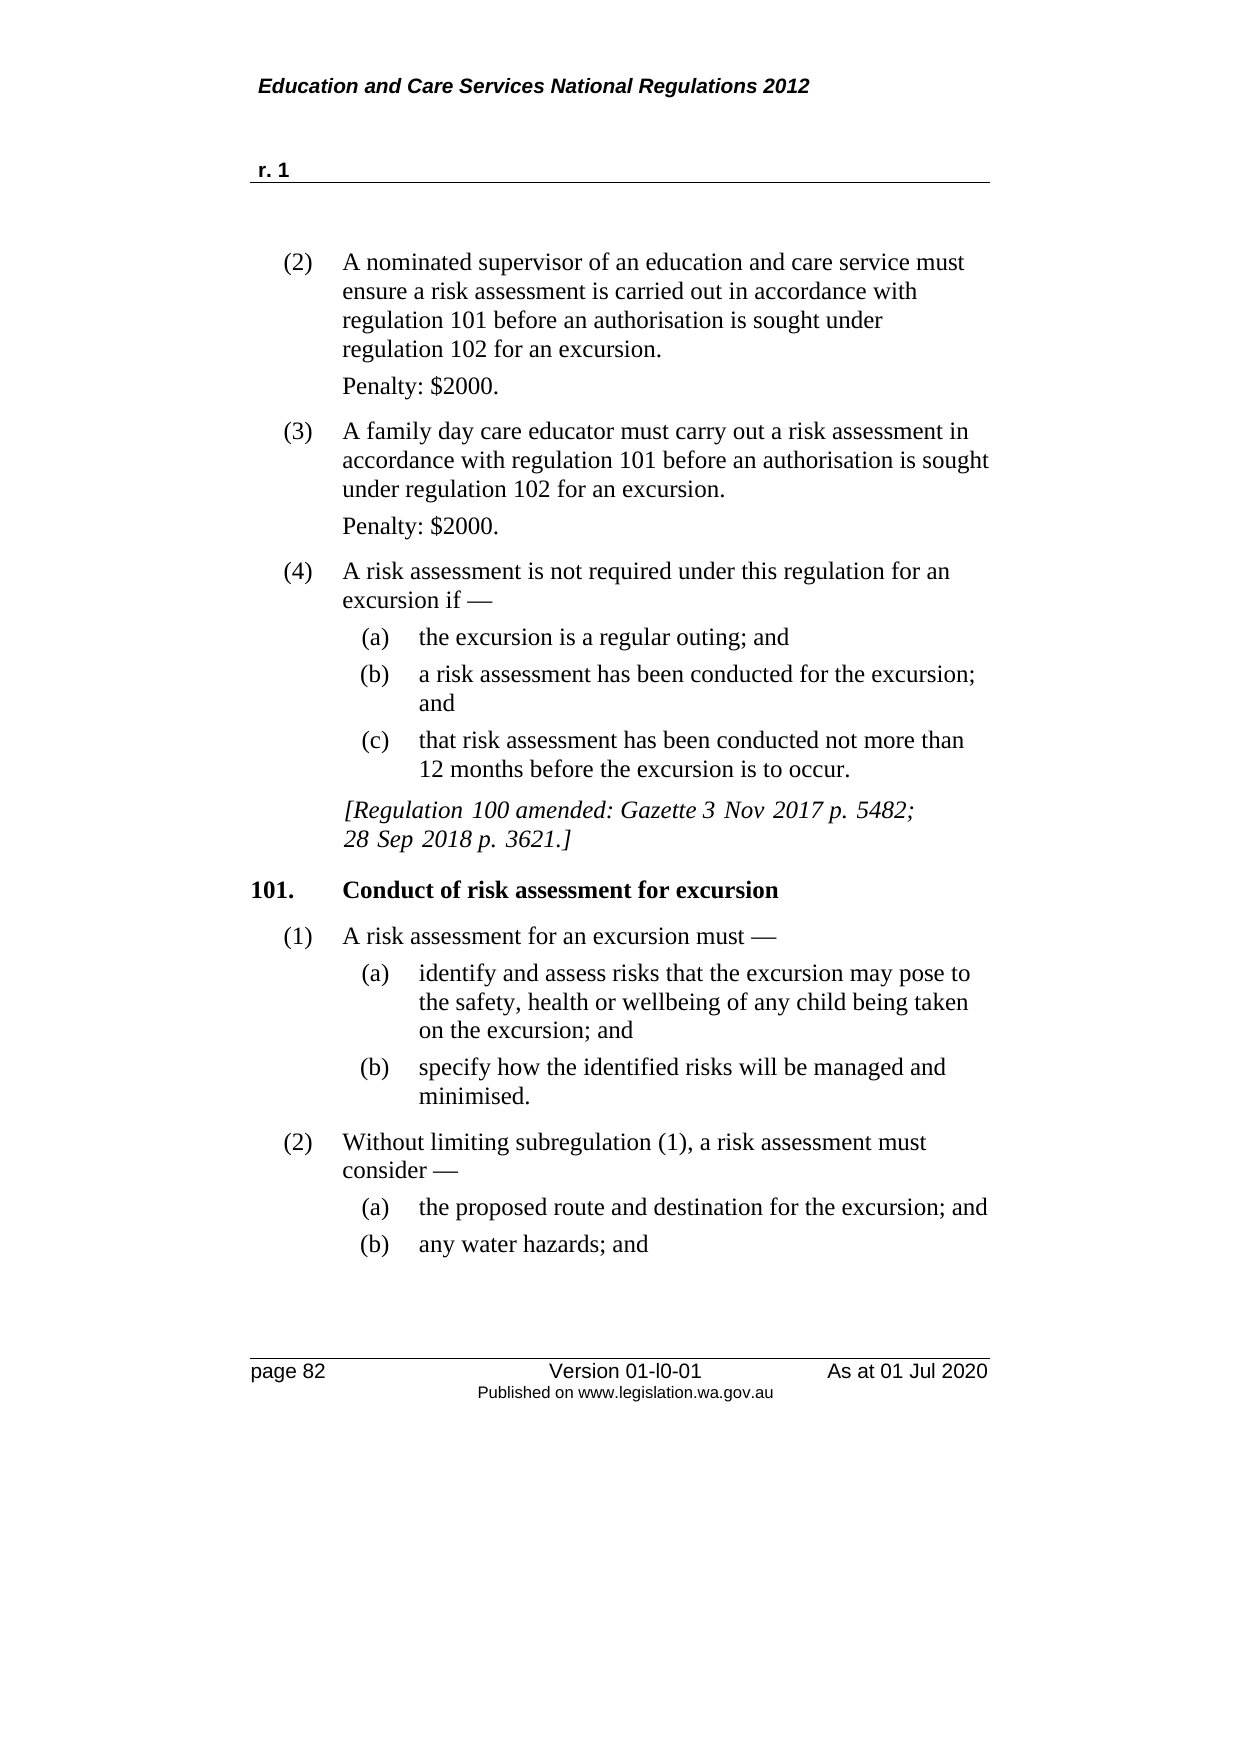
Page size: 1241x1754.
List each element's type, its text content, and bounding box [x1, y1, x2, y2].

text (b) any water hazards; and [250, 1229, 990, 1258]
text (2) Without limiting subregulation (1), a risk assessment must consider — [250, 1127, 990, 1184]
text (c) that risk assessment has been conducted not more than 12 months before the excursion is to occur. [250, 725, 990, 782]
subtitle 101. Conduct of risk assessment for excursion [250, 875, 990, 904]
text (2) A nominated supervisor of an education and care service must ensure a risk assessment is carried out in accordance with regulation 101 before an authorisation is sought under regulation 102 for an excursion. [250, 247, 990, 362]
text (b) a risk assessment has been conducted for the excursion; and [250, 659, 990, 717]
text (a) identify and assess risks that the excursion may pose to the safety, health or wellbeing of any child being taken on the excursion; and [250, 958, 990, 1044]
text (3) A family day care educator must carry out a risk assessment in accordance with regulation 101 before an authorisation is sought under regulation 102 for an excursion. [250, 416, 990, 502]
text Penalty: $2000. [250, 371, 990, 399]
text (4) A risk assessment is not required under this regulation for an excursion if — [250, 556, 990, 614]
text [Regulation 100 amended: Gazette 3 Nov 2017 p. 5482; 28 Sep 2018 p. 3621.] [250, 795, 990, 852]
text (b) specify how the identified risks will be managed and minimised. [250, 1052, 990, 1110]
text (a) the proposed route and destination for the excursion; and [250, 1192, 990, 1221]
text Penalty: $2000. [250, 511, 990, 539]
text (1) A risk assessment for an excursion must — [250, 921, 990, 949]
text (a) the excursion is a regular outing; and [250, 622, 990, 651]
